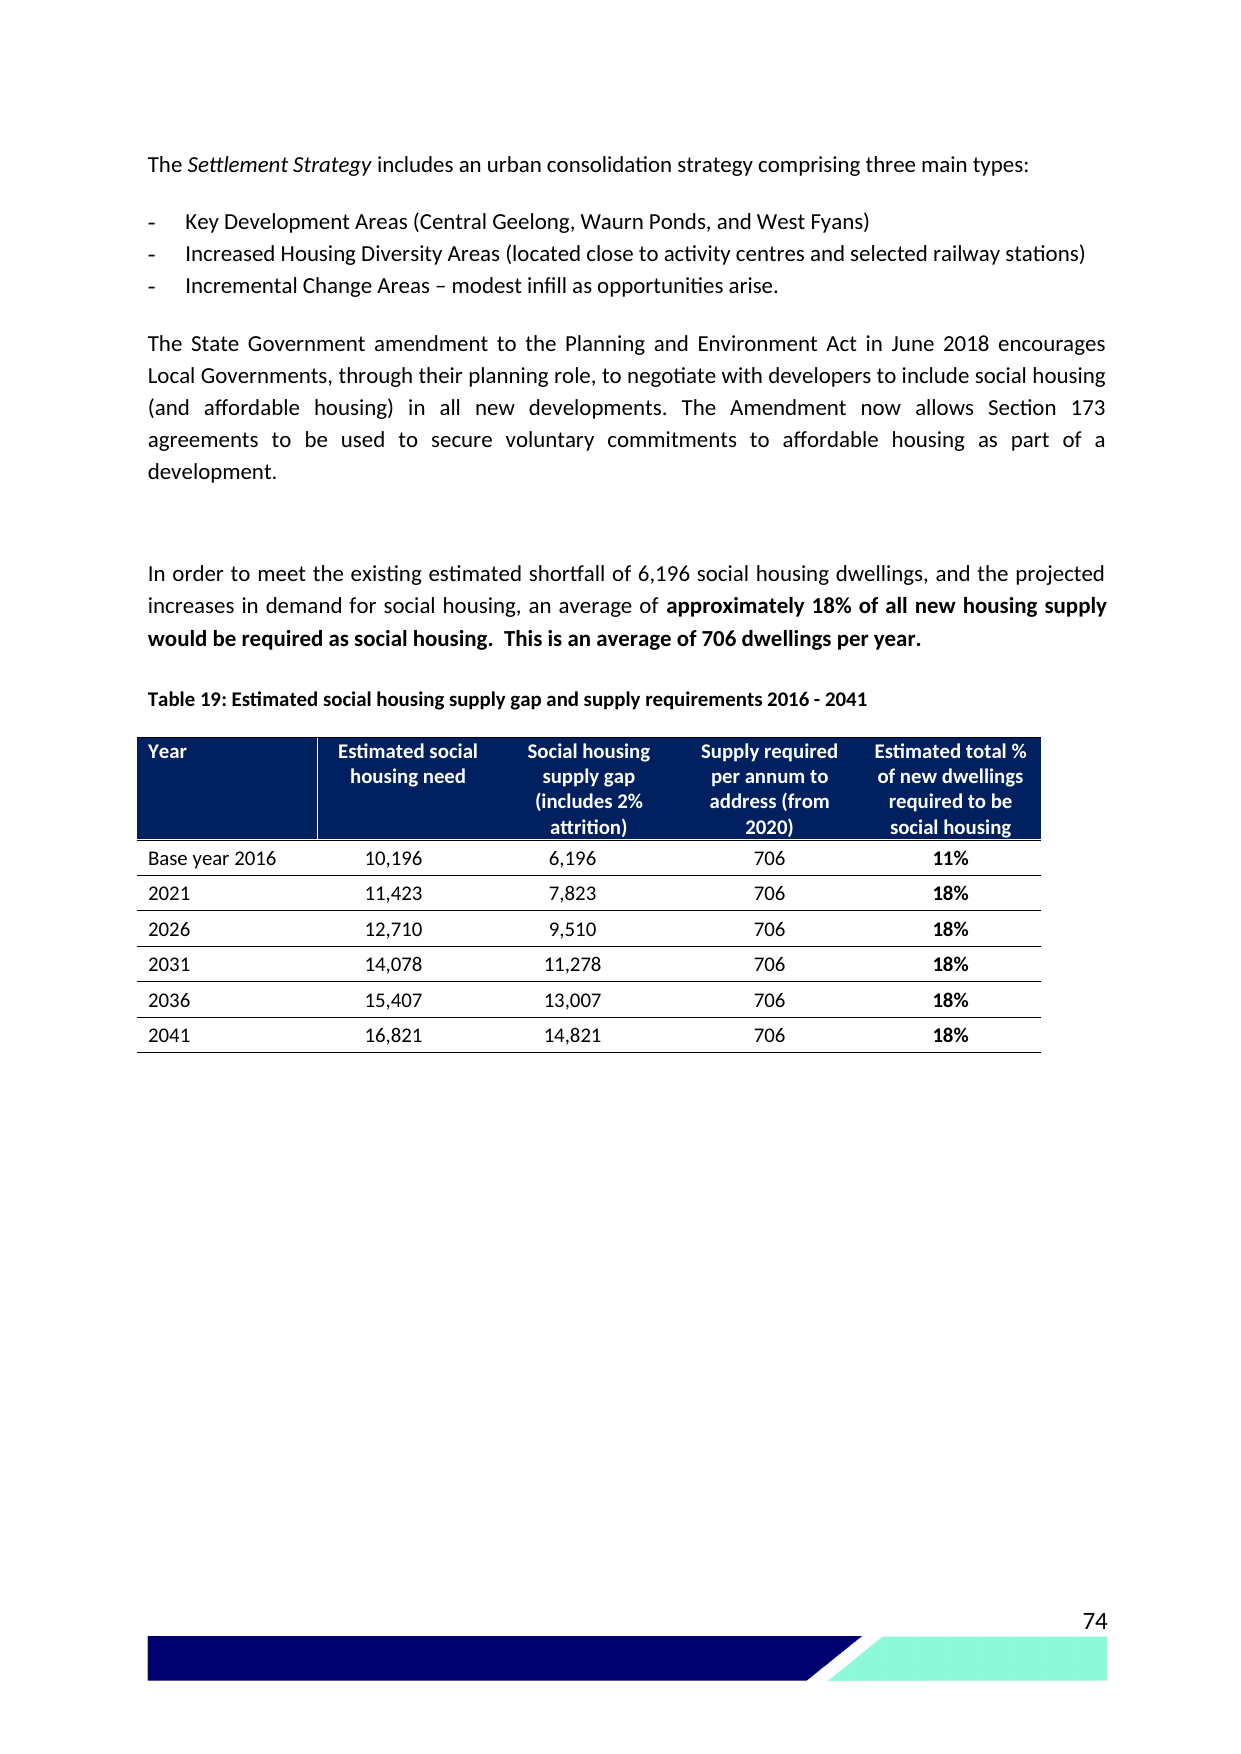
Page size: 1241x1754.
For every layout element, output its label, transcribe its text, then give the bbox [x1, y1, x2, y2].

table_cell 12,710 [318, 911, 498, 946]
text The Settlement Strategy includes an urban consolidation strategy comprising three main types: [148, 150, 1107, 178]
table_header Supply required per annum to address (from 2020) [679, 738, 860, 839]
table_cell 11,278 [498, 947, 679, 981]
table_cell 706 [679, 982, 860, 1017]
table_cell 18% [860, 982, 1041, 1017]
list Key Development Areas (Central Geelong, Waurn Ponds, and West Fyans) [148, 207, 1107, 235]
table_cell 2036 [137, 982, 317, 1017]
table_cell 10,196 [318, 841, 498, 875]
table_header Social housing supply gap (includes 2% attrition) [498, 738, 679, 839]
table_cell 18% [860, 876, 1041, 910]
table_header Year [137, 738, 317, 839]
picture [147, 1636, 1108, 1681]
list Incremental Change Areas – modest infill as opportunities arise. [148, 272, 1107, 299]
table_cell 6,196 [498, 841, 679, 875]
table_cell 11% [860, 841, 1041, 875]
table_cell 14,821 [498, 1018, 679, 1052]
table_cell 2041 [137, 1018, 317, 1052]
table_cell 18% [860, 947, 1041, 981]
table_cell 9,510 [498, 911, 679, 946]
table_cell 706 [679, 1018, 860, 1052]
table_cell 7,823 [498, 876, 679, 910]
table_cell 706 [679, 947, 860, 981]
table_cell 15,407 [318, 982, 498, 1017]
table_header Estimated social housing need [318, 738, 498, 839]
table_cell 18% [860, 1018, 1041, 1052]
table_cell 706 [679, 876, 860, 910]
table_cell 706 [679, 911, 860, 946]
table_cell 18% [860, 911, 1041, 946]
text The State Government amendment to the Planning and Environment Act in June 2018 encourages Local Governments, through their planning role, to negotiate with developers to include social housing (and affordable housing) in all new developments. The Amendment now allows Section 173 agreements to be used to secure voluntary commitments to affordable housing as part of a development. [148, 329, 1107, 486]
table_cell 11,423 [318, 876, 498, 910]
list Increased Housing Diversity Areas (located close to activity centres and selected railway stations) [148, 239, 1107, 267]
table_cell 16,821 [318, 1018, 498, 1052]
table_cell 2021 [137, 876, 317, 910]
table_cell 2031 [137, 947, 317, 981]
table_cell 706 [679, 841, 860, 875]
table_header Estimated total % of new dwellings required to be social housing [860, 738, 1041, 839]
table_cell 14,078 [318, 947, 498, 981]
table_cell 2026 [137, 911, 317, 946]
text In order to meet the existing estimated shortfall of 6,196 social housing dwellings, and the projected increases in demand for social housing, an average of approximately 18% of all new housing supply would be required as social housing. This is an average of 706 dwellings per year. [148, 559, 1107, 652]
table_cell Base year 2016 [137, 841, 317, 875]
text Table 19: Estimated social housing supply gap and supply requirements 2016 - 2041 [148, 686, 1107, 712]
table_cell 13,007 [498, 982, 679, 1017]
